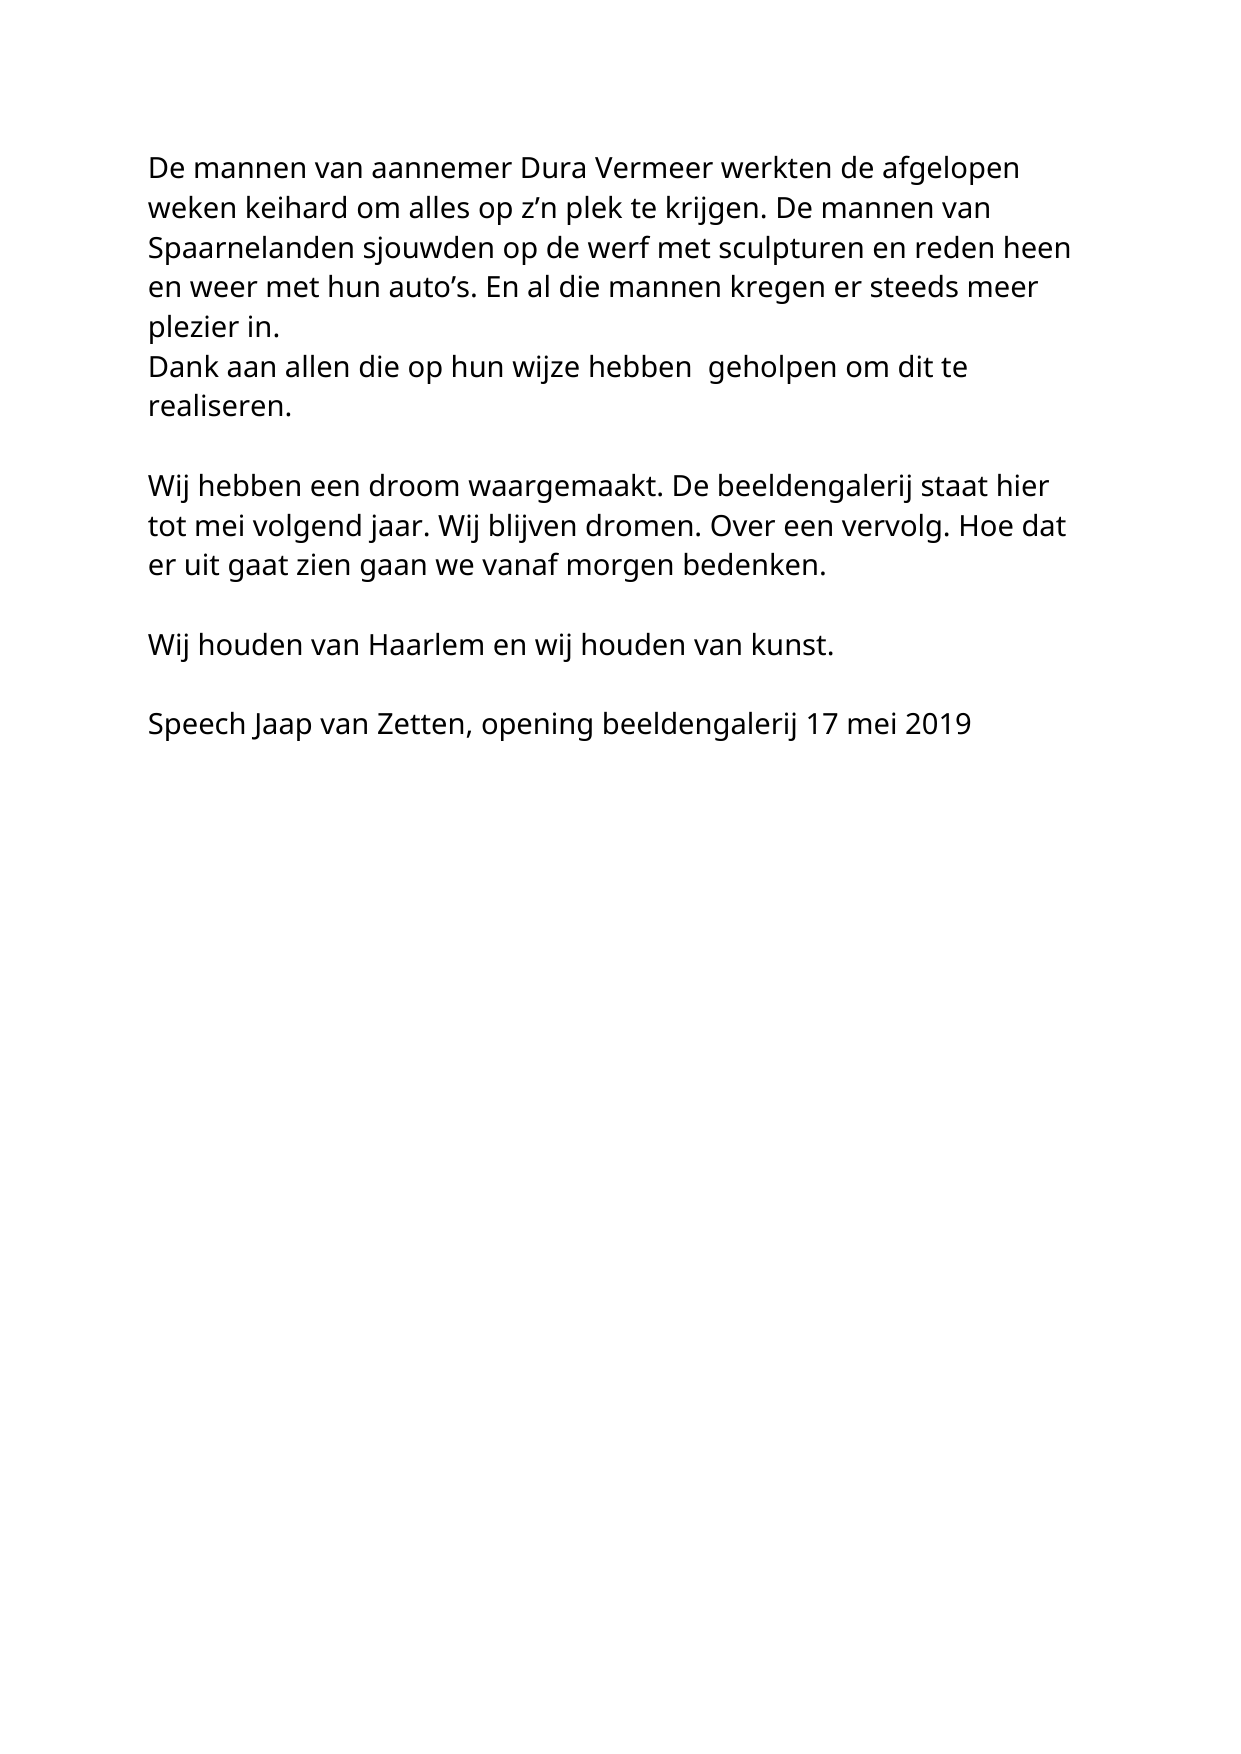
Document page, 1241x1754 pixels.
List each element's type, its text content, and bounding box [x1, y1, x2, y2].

text Speech Jaap van Zetten, opening beeldengalerij 17 mei 2019 [148, 703, 1093, 743]
text Wij houden van Haarlem en wij houden van kunst. [148, 624, 1093, 663]
text De mannen van aannemer Dura Vermeer werkten de afgelopen weken keihard om alles op z’n plek te krijgen. De mannen van Spaarnelanden sjouwden op de werf met sculpturen en reden heen en weer met hun auto’s. En al die mannen kregen er steeds meer plezier in. [148, 148, 1093, 346]
text Wij hebben een droom waargemaakt. De beeldengalerij staat hier tot mei volgend jaar. Wij blijven dromen. Over een vervolg. Hoe dat er uit gaat zien gaan we vanaf morgen bedenken. [148, 465, 1093, 584]
text Dank aan allen die op hun wijze hebben geholpen om dit te realiseren. [148, 346, 1093, 425]
